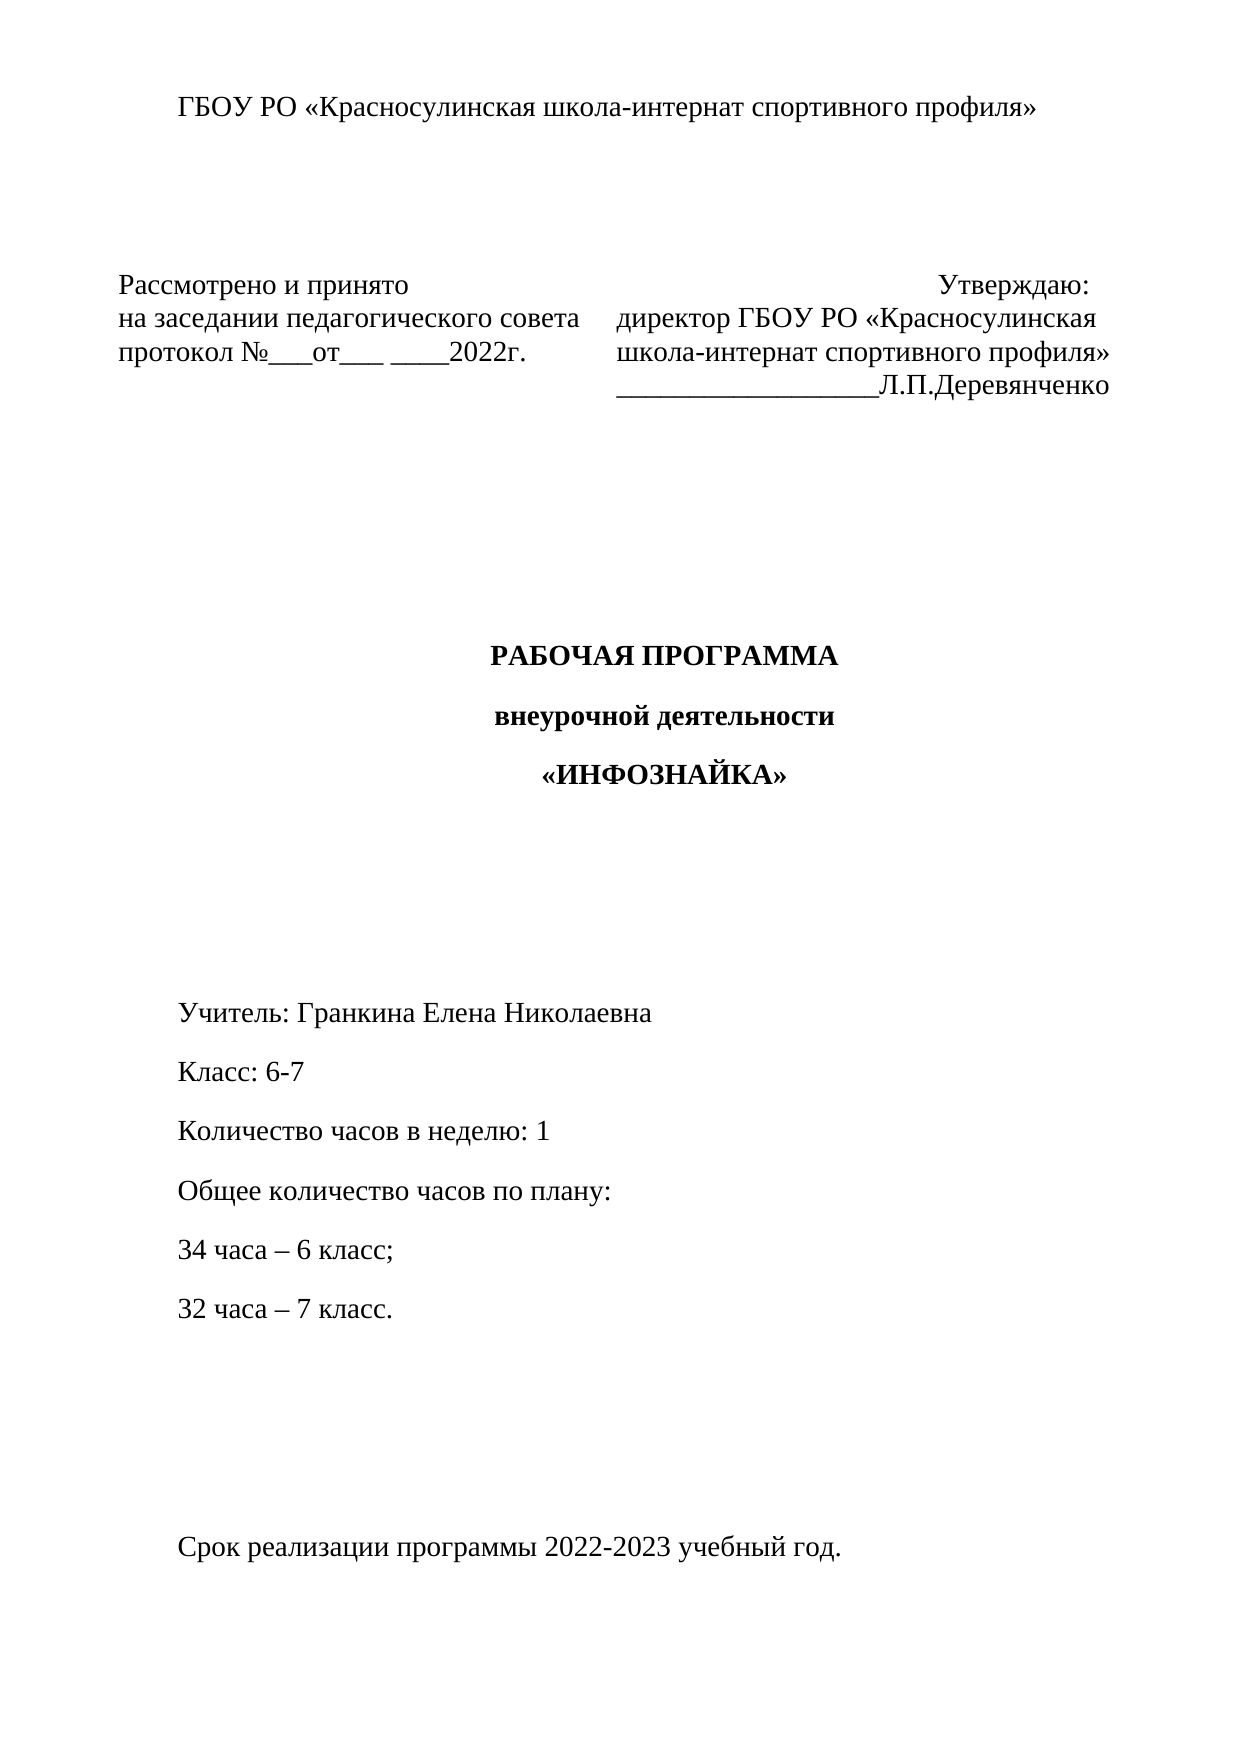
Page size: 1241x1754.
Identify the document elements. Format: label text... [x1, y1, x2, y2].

text Срок реализации программы 2022-2023 учебный год. [118, 1529, 1152, 1563]
text 32 часа – 7 класс. [118, 1292, 1152, 1325]
text 34 часа – 6 класс; [118, 1232, 1152, 1266]
table_header Рассмотрено и принято на заседании педагогического совета протокол №___от___ ____2022г. [107, 267, 605, 401]
text Общее количество часов по плану: [118, 1173, 1152, 1206]
text внеурочной деятельности [118, 698, 1152, 731]
text Количество часов в неделю: 1 [118, 1113, 1152, 1147]
text Класс: 6-7 [118, 1054, 1152, 1088]
text Учитель: Гранкина Елена Николаевна [118, 995, 1152, 1028]
table_header Утверждаю: директор ГБОУ РО «Красносулинская школа-интернат спортивного профиля» __________________Л.П.Деревянченко [605, 267, 1152, 401]
text РАБОЧАЯ ПРОГРАММА [118, 638, 1152, 672]
text «ИНФОЗНАЙКА» [118, 757, 1152, 791]
text ГБОУ РО «Красносулинская школа-интернат спортивного профиля» [177, 89, 1152, 122]
